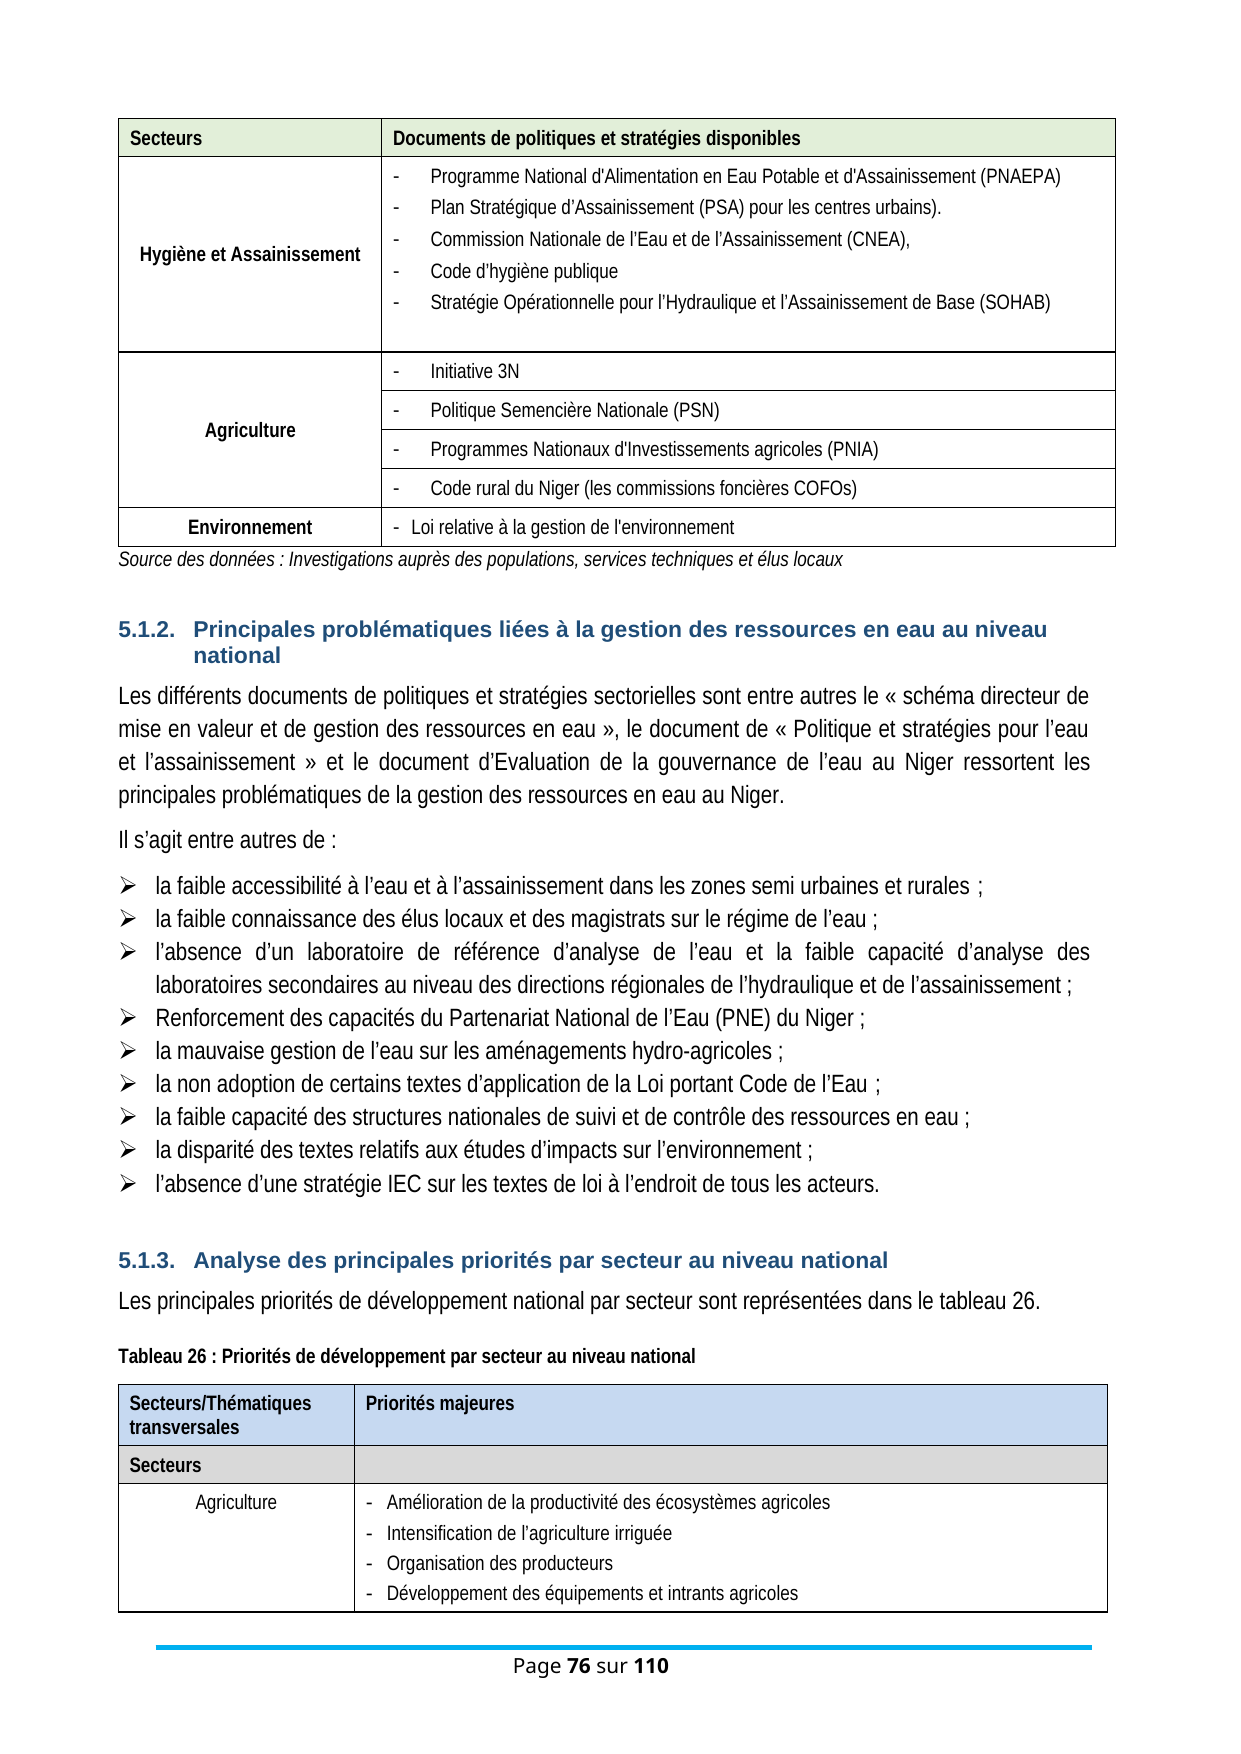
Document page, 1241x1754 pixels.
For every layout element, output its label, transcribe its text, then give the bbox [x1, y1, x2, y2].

table_cell Initiative 3N [382, 353, 1115, 390]
table_cell Programme National d'Alimentation en Eau Potable et d'Assainissement (PNAEPA) Plan Stratégique d’Assainissement (PSA) pour les centres urbains). Commission Nationale de l’Eau et de l’Assainissement (CNEA), Code d’hygiène publique Stratégie Opérationnelle pour l’Hydraulique et l’Assainissement de Base (SOHAB) [382, 157, 1115, 351]
table_cell Loi relative à la gestion de l'environnement [382, 508, 1115, 546]
list la faible accessibilité à l’eau et à l’assainissement dans les zones semi urbaines et rurales ; [118, 871, 1092, 899]
list l’absence d’un laboratoire de référence d’analyse de l’eau et la faible capacité d’analyse des laboratoires secondaires au niveau des directions régionales de l’hydraulique et de l’assainissement ; [118, 937, 1092, 999]
list la faible connaissance des élus locaux et des magistrats sur le régime de l’eau ; [118, 904, 1092, 933]
list Renforcement des capacités du Partenariat National de l’Eau (PNE) du Niger ; [118, 1003, 1092, 1032]
table_header Secteurs/Thématiques transversales [119, 1385, 354, 1445]
text Les différents documents de politiques et stratégies sectorielles sont entre autres le « schéma directeur de mise en valeur et de gestion des ressources en eau », le document de « Politique et stratégies pour l’eau et l’assainissement » et le document d’Evaluation de la gouvernance de l’eau au Niger ressortent les principales problématiques de la gestion des ressources en eau au Niger. [118, 681, 1092, 808]
list la mauvaise gestion de l’eau sur les aménagements hydro-agricoles ; [118, 1036, 1092, 1065]
table_header Priorités majeures [355, 1385, 1107, 1445]
subtitle Principales problématiques liées à la gestion des ressources en eau au niveau national [118, 616, 1092, 669]
table_cell Programmes Nationaux d'Investissements agricoles (PNIA) [382, 430, 1115, 468]
subtitle Analyse des principales priorités par secteur au niveau national [118, 1247, 1092, 1273]
table_cell Hygiène et Assainissement [119, 157, 381, 351]
table_cell Agriculture [119, 1484, 354, 1611]
table_header Documents de politiques et stratégies disponibles [382, 119, 1115, 156]
table_cell Code rural du Niger (les commissions foncières COFOs) [382, 469, 1115, 507]
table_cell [355, 1484, 1107, 1611]
table_cell Secteurs [119, 1446, 354, 1483]
list la non adoption de certains textes d’application de la Loi portant Code de l’Eau ; [118, 1069, 1092, 1098]
list la disparité des textes relatifs aux études d’impacts sur l’environnement ; [118, 1136, 1092, 1164]
subtitle Source des données : Investigations auprès des populations, services techniques et élus locaux [118, 547, 1092, 571]
table_header Secteurs [119, 119, 381, 156]
table_cell [355, 1446, 1107, 1483]
table_cell Environnement [119, 508, 381, 546]
text Les principales priorités de développement national par secteur sont représentées dans le tableau 26. [118, 1286, 1092, 1315]
list la faible capacité des structures nationales de suivi et de contrôle des ressources en eau ; [118, 1102, 1092, 1131]
table_cell Politique Semencière Nationale (PSN) [382, 391, 1115, 429]
list l’absence d’une stratégie IEC sur les textes de loi à l’endroit de tous les acteurs. [118, 1169, 1092, 1197]
table_cell Agriculture [119, 353, 381, 507]
text Il s’agit entre autres de : [118, 825, 1092, 854]
